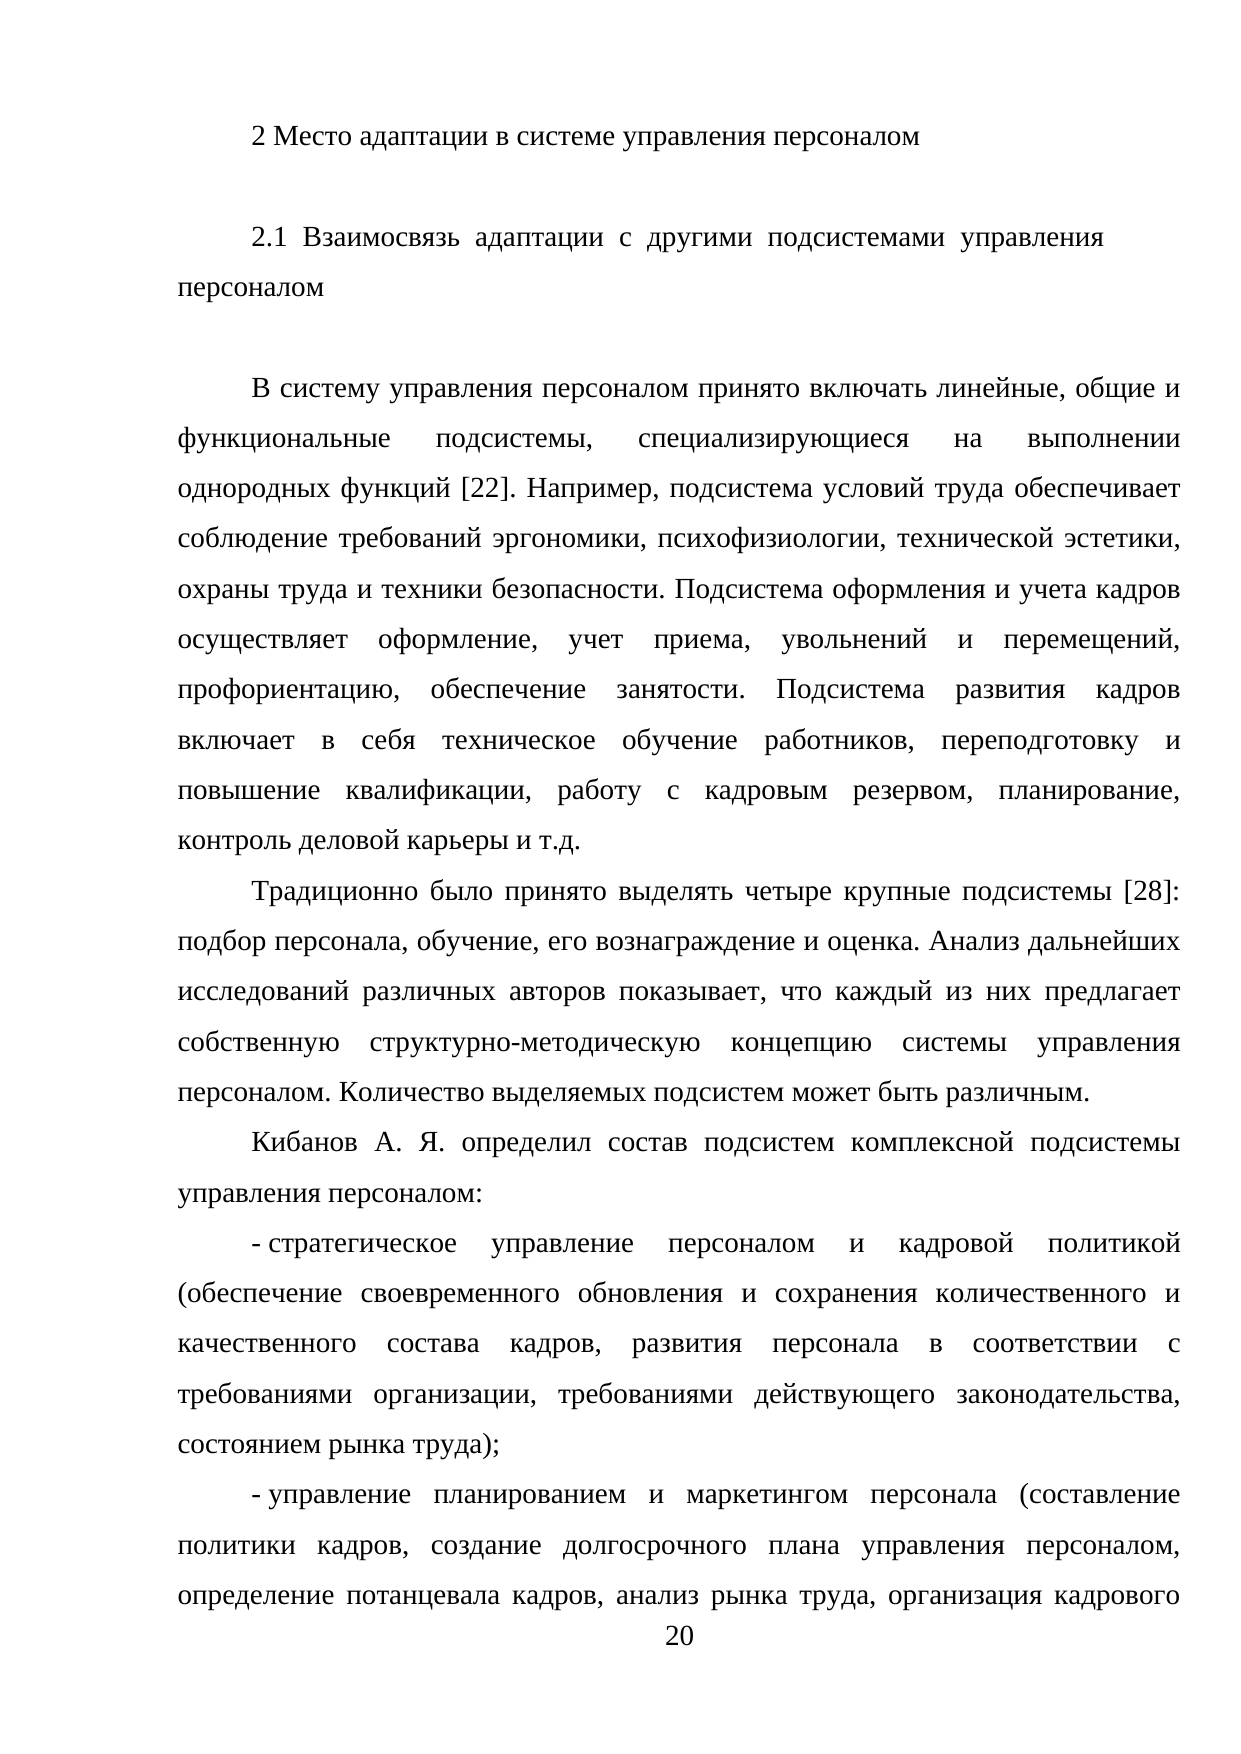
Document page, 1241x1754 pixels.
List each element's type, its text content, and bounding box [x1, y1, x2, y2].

text Традиционно было принято выделять четыре крупные подсистемы [28]: подбор персонала, обучение, его вознаграждение и оценка. Анализ дальнейших исследований различных авторов показывает, что каждый из них предлагает собственную структурно-методическую концепцию системы управления персоналом. Количество выделяемых подсистем может быть различным. [177, 873, 1181, 1108]
text Кибанов А. Я. определил состав подсистем комплексной подсистемы управления персоналом: [177, 1124, 1181, 1208]
text 2.1 Взаимосвязь адаптации с другими подсистемами управления персоналом [177, 219, 1104, 303]
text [177, 1477, 1181, 1611]
text 2 Место адаптации в системе управления персоналом [177, 118, 1104, 152]
text В систему управления персоналом принято включать линейные, общие и функциональные подсистемы, специализирующиеся на выполнении однородных функций [22]. Например, подсистема условий труда обеспечивает соблюдение требований эргономики, психофизиологии, технической эстетики, охраны труда и техники безопасности. Подсистема оформления и учета кадров осуществляет оформление, учет приема, увольнений и перемещений, профориентацию, обеспечение занятости. Подсистема развития кадров включает в себя техническое обучение работников, переподготовку и повышение квалификации, работу с кадровым резервом, планирование, контроль деловой карьеры и т.д. [177, 370, 1181, 856]
text - стратегическое управление персоналом и кадровой политикой (обеспечение своевременного обновления и сохранения количественного и качественного состава кадров, развития персонала в соответствии с требованиями организации, требованиями действующего законодательства, состоянием рынка труда); [177, 1225, 1181, 1460]
